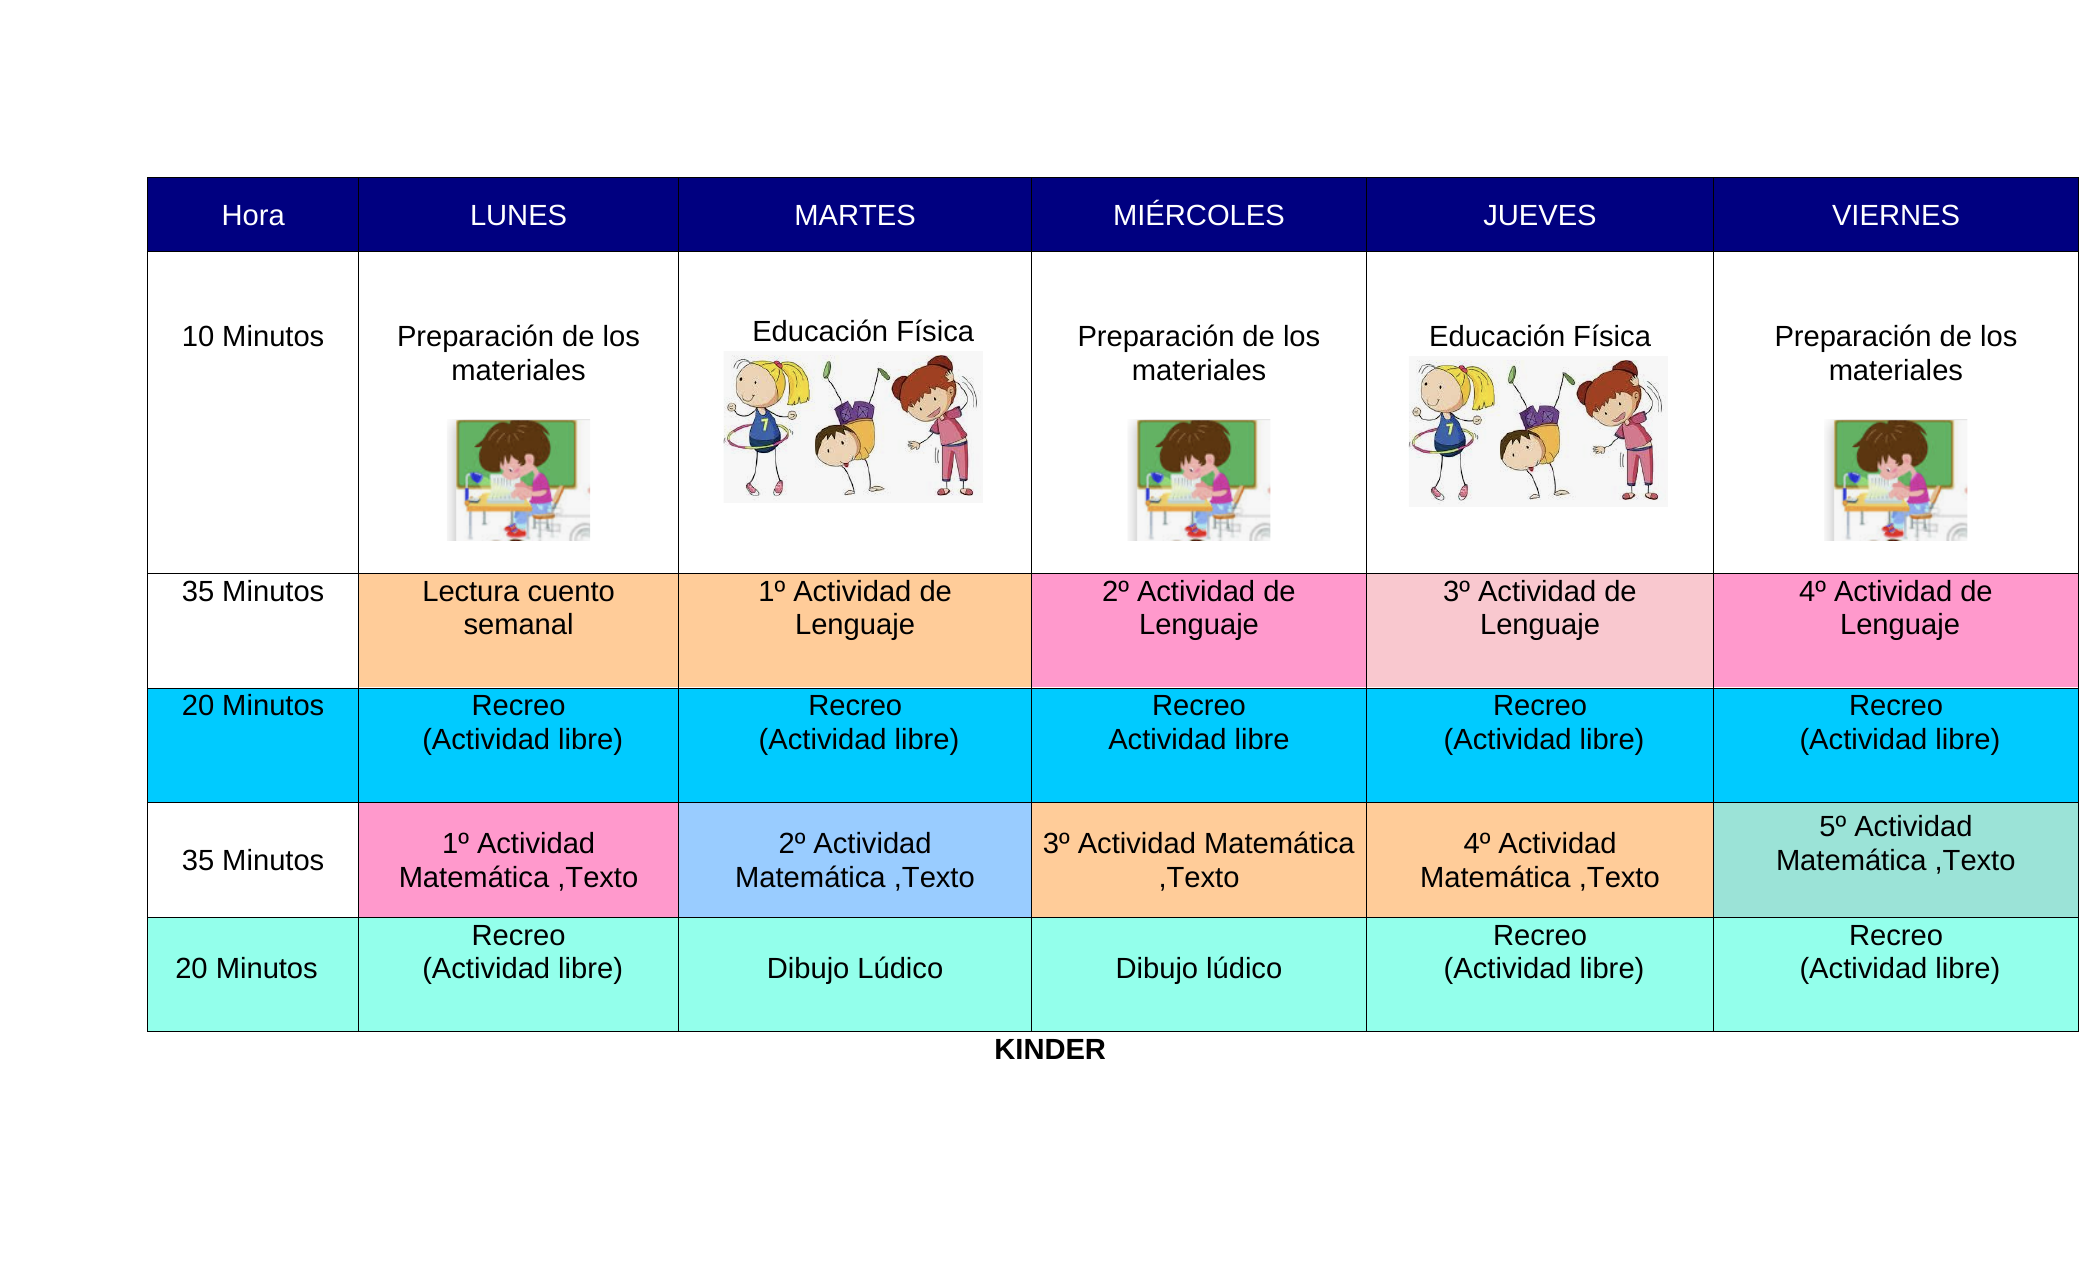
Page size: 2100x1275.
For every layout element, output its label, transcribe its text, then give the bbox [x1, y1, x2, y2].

table_header LUNES [359, 178, 678, 251]
table_header Hora [148, 178, 358, 251]
table_cell Preparación de los materiales [359, 252, 678, 573]
table_cell Educación Física [679, 252, 1031, 573]
picture [446, 419, 590, 541]
table_cell Dibujo Lúdico [679, 918, 1031, 1031]
table_cell Recreo (Actividad libre) [679, 689, 1031, 802]
table_cell 2º Actividad de Lenguaje [1032, 574, 1366, 687]
table_cell 3º Actividad Matemática ,Texto [1032, 803, 1366, 917]
table_cell Preparación de los materiales [1032, 252, 1366, 573]
picture [1824, 419, 1968, 541]
table_cell 5º Actividad Matemática ,Texto [1714, 803, 2078, 917]
table_header VIERNES [1714, 178, 2078, 251]
table_header JUEVES [1367, 178, 1713, 251]
table_cell Dibujo lúdico [1032, 918, 1366, 1031]
picture [1127, 419, 1271, 541]
table_cell 20 Minutos [148, 689, 358, 802]
table_cell 20 Minutos [148, 918, 358, 1031]
picture [1408, 352, 1672, 507]
table_cell 4º Actividad de Lenguaje [1714, 574, 2078, 687]
table_cell Recreo Actividad libre [1032, 689, 1366, 802]
text KINDER [148, 1032, 1952, 1066]
table_cell 10 Minutos [148, 252, 358, 573]
table_header MARTES [679, 178, 1031, 251]
table_cell Recreo (Actividad libre) [1714, 689, 2078, 802]
table_cell Lectura cuento semanal [359, 574, 678, 687]
table_cell 1º Actividad Matemática ,Texto [359, 803, 678, 917]
table_cell Recreo (Actividad libre) [1367, 918, 1713, 1031]
table_cell Educación Física [1367, 252, 1713, 573]
table_cell Preparación de los materiales [1714, 252, 2078, 573]
table_header MIÉRCOLES [1032, 178, 1366, 251]
table_cell 3º Actividad de Lenguaje [1367, 574, 1713, 687]
picture [723, 347, 987, 503]
table_cell 35 Minutos [148, 574, 358, 687]
table_cell 35 Minutos [148, 803, 358, 917]
table_cell 4º Actividad Matemática ,Texto [1367, 803, 1713, 917]
table_cell Recreo (Actividad libre) [1367, 689, 1713, 802]
table_cell Recreo (Actividad libre) [359, 918, 678, 1031]
table_cell Recreo (Actividad libre) [359, 689, 678, 802]
table_cell Recreo (Actividad libre) [1714, 918, 2078, 1031]
table_cell 1º Actividad de Lenguaje [679, 574, 1031, 687]
table_cell 2º Actividad Matemática ,Texto [679, 803, 1031, 917]
